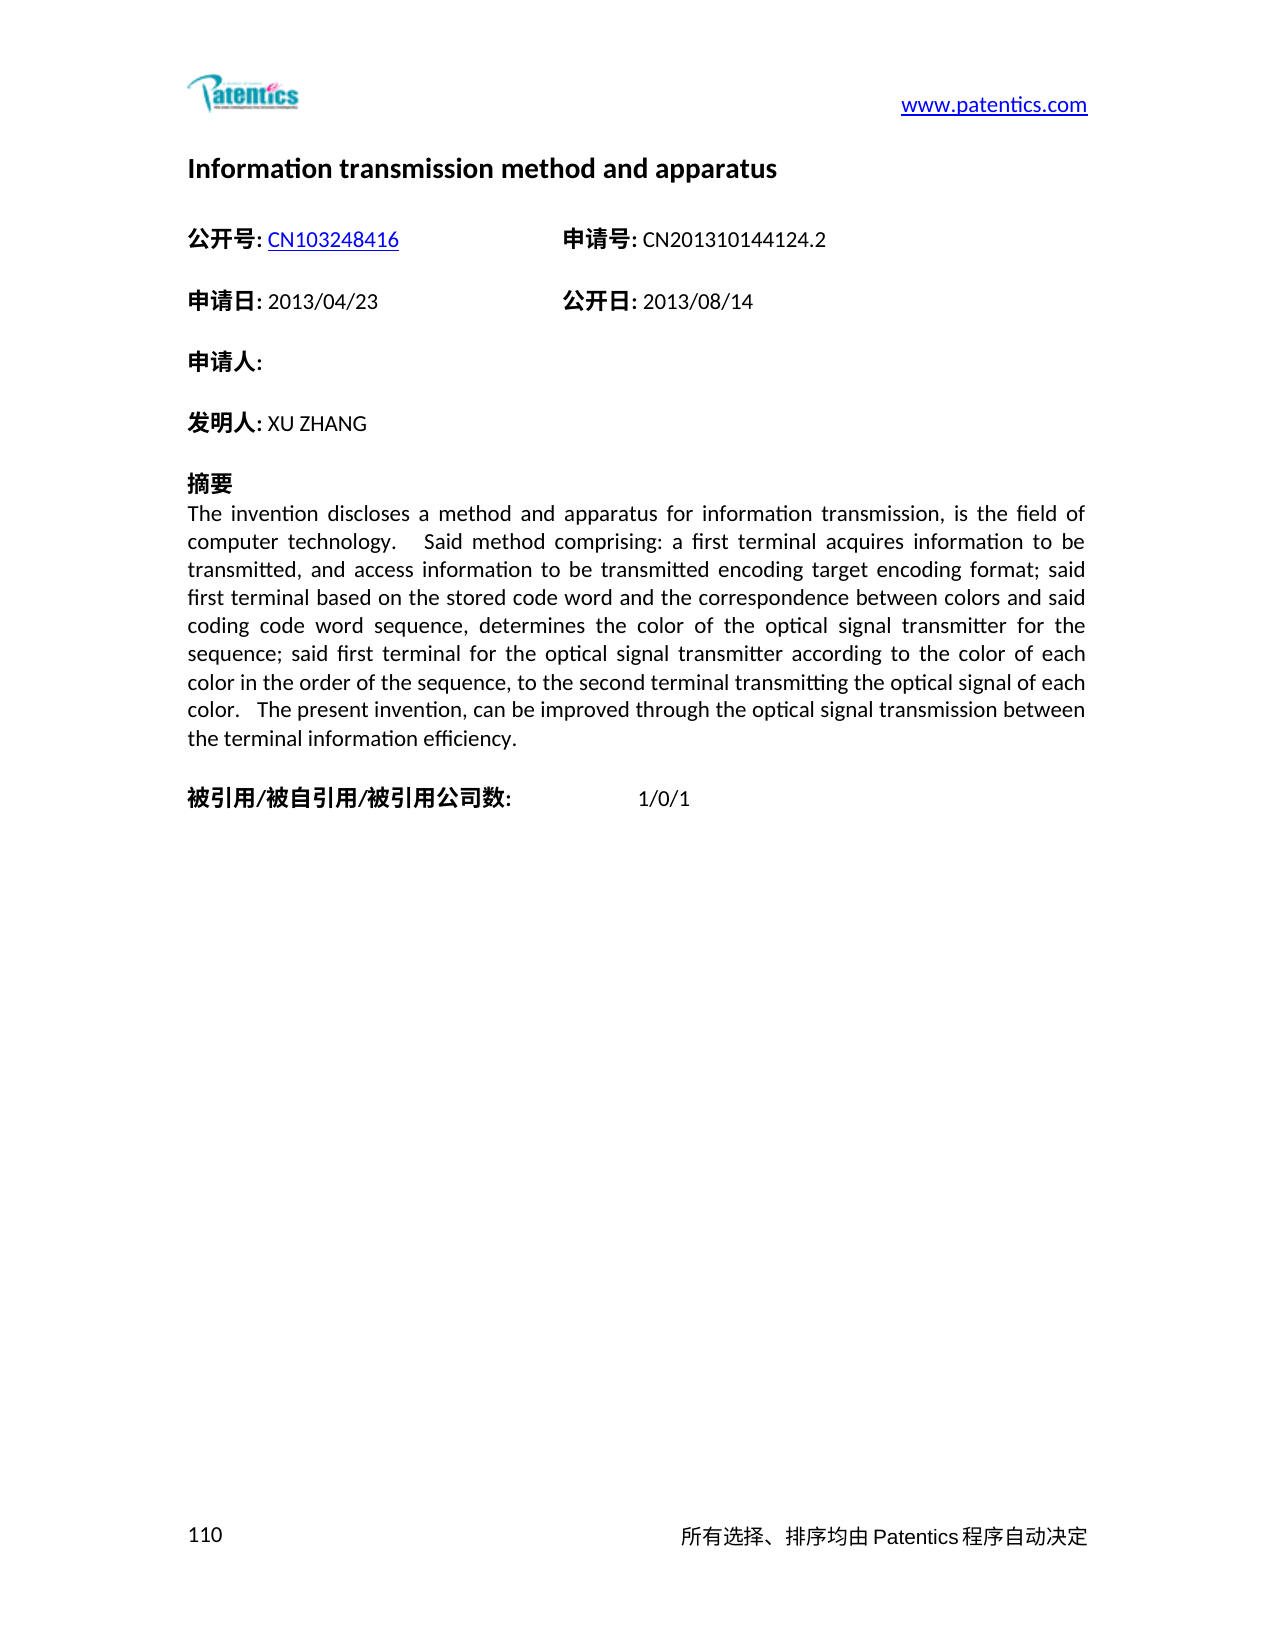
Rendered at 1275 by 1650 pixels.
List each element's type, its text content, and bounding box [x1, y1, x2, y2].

text 发明人: XU ZHANG [187, 405, 1087, 438]
text 摘要 [187, 466, 1087, 499]
text The invention discloses a method and apparatus for information transmission, is the field of computer technology. Said method comprising: a first terminal acquires information to be transmitted, and access information to be transmitted encoding target encoding format; said first terminal based on the stored code word and the correspondence between colors and said coding code word sequence, determines the color of the optical signal transmitter for the sequence; said first terminal for the optical signal transmitter according to the color of each color in the order of the sequence, to the second terminal transmitting the optical signal of each color. The present invention, can be improved through the optical signal transmission between the terminal information efficiency. [187, 499, 1087, 752]
picture [187, 74, 301, 113]
text 申请人: [187, 344, 1087, 377]
text 被引用/被自引用/被引用公司数: 1/0/1 [187, 780, 1087, 813]
text Information transmission method and apparatus [187, 150, 1087, 186]
text 公开号: CN103248416 申请号: CN201310144124.2 [187, 221, 1087, 254]
text 申请日: 2013/04/23 公开日: 2013/08/14 [187, 282, 1087, 316]
